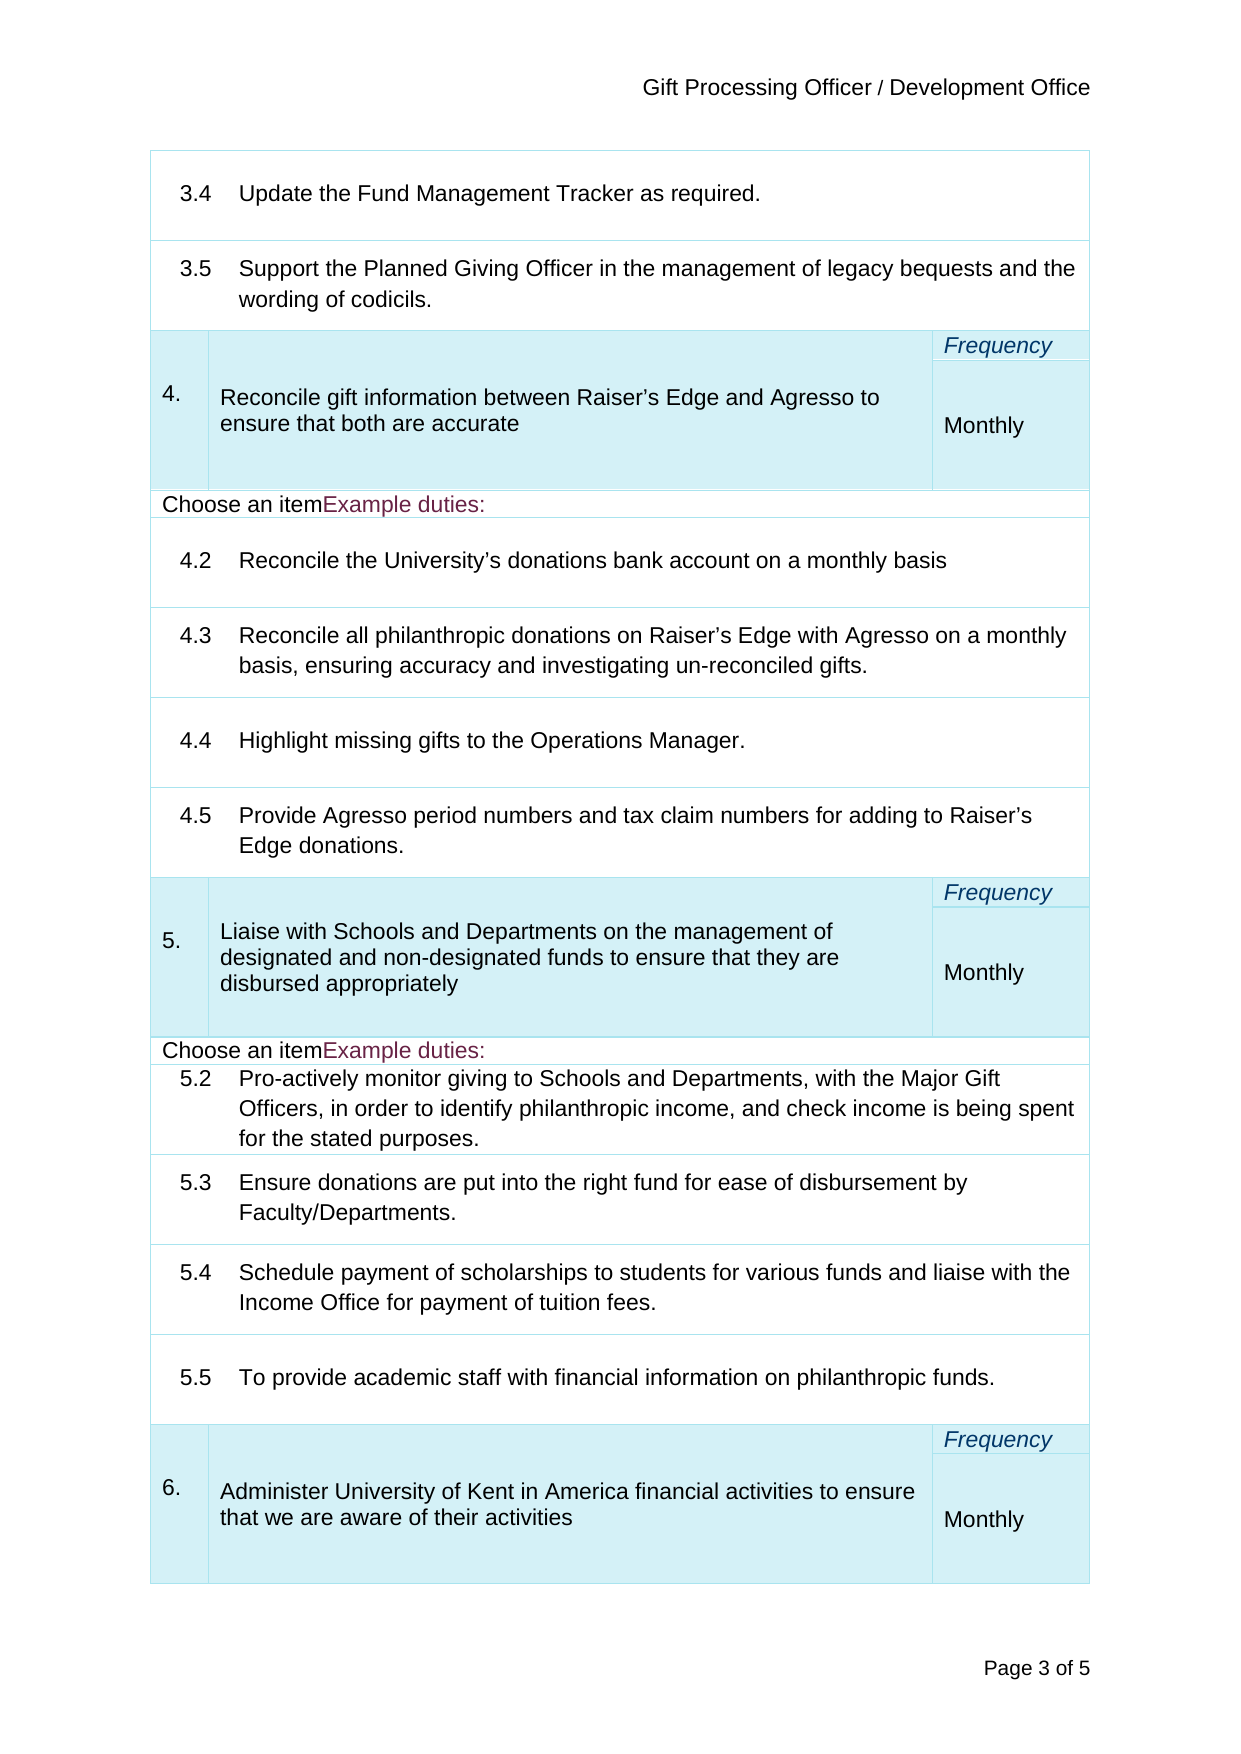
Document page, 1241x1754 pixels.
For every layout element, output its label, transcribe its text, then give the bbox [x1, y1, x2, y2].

table_cell Example duties: [151, 1038, 1089, 1064]
table_cell [151, 331, 208, 489]
table_cell Frequency [933, 878, 1089, 906]
table_cell [933, 908, 1089, 1036]
table_cell [933, 1454, 1089, 1583]
table_cell [151, 1425, 208, 1583]
table_cell [933, 361, 1089, 489]
table_cell Example duties: [151, 491, 1089, 517]
table_cell Frequency [933, 1425, 1089, 1453]
table_cell Frequency [933, 331, 1089, 359]
table_cell [151, 878, 208, 1036]
